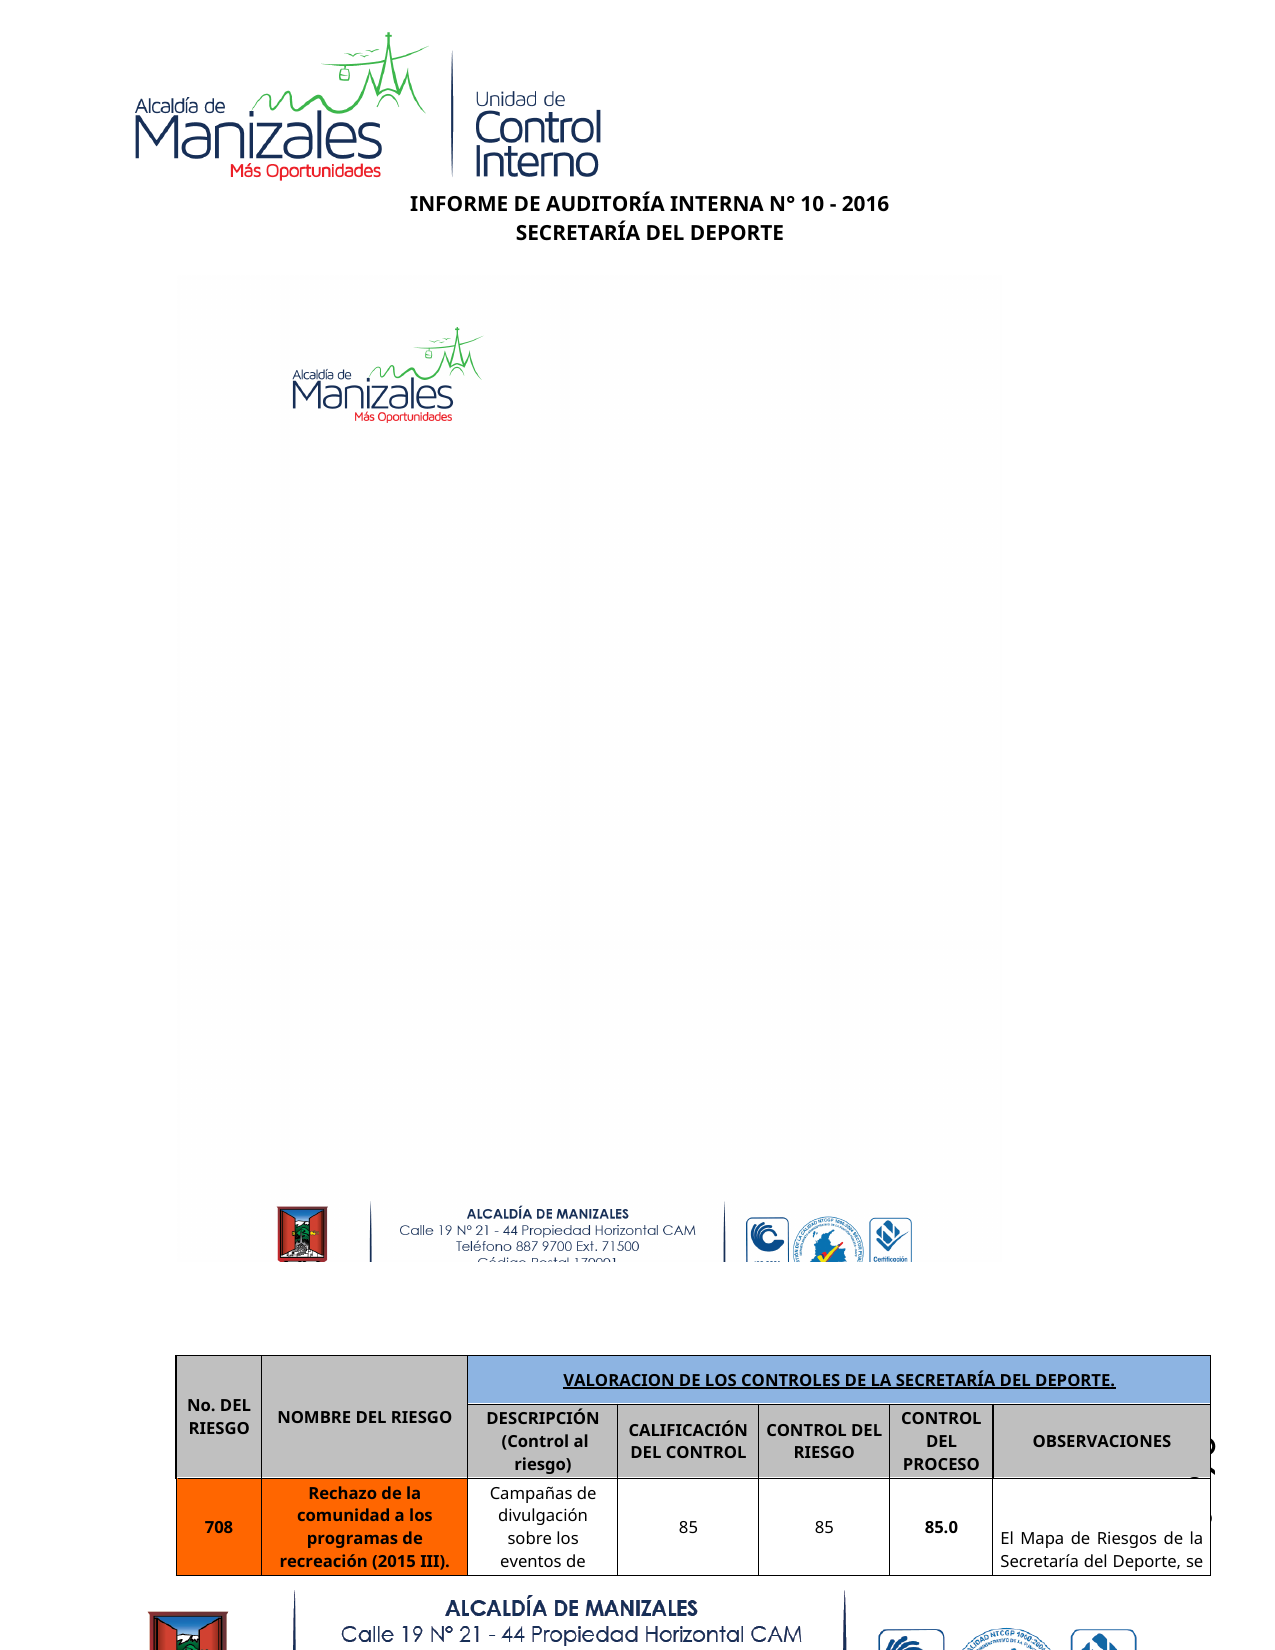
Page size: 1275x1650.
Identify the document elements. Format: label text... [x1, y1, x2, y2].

picture [0, 0, 1227, 1293]
table_cell Rechazo de la comunidad a los programas de recreación (2015 III). [262, 1479, 467, 1575]
picture [0, 1579, 1275, 1650]
table_header No. DEL RIESGO [177, 1356, 261, 1477]
table_cell Campañas de divulgación sobre los eventos de recreación a realizar coordinadas con la oficina de prensa. [468, 1479, 617, 1575]
table_cell 85 [618, 1479, 758, 1575]
table_cell CONTROL DEL RIESGO [759, 1405, 889, 1477]
table_header VALORACION DE LOS CONTROLES DE LA SECRETARÍA DEL DEPORTE. [468, 1356, 1210, 1403]
table_cell CONTROL DEL PROCESO [890, 1405, 992, 1477]
table_header NOMBRE DEL RIESGO [262, 1356, 467, 1477]
table_cell 708 [177, 1479, 261, 1575]
table_cell OBSERVACIONES [994, 1405, 1210, 1477]
table_cell 85.0 [890, 1479, 992, 1575]
table_cell 85 [759, 1479, 889, 1575]
table_cell DESCRIPCIÓN (Control al riesgo) [468, 1405, 617, 1477]
table_cell CALIFICACIÓN DEL CONTROL [618, 1405, 758, 1477]
